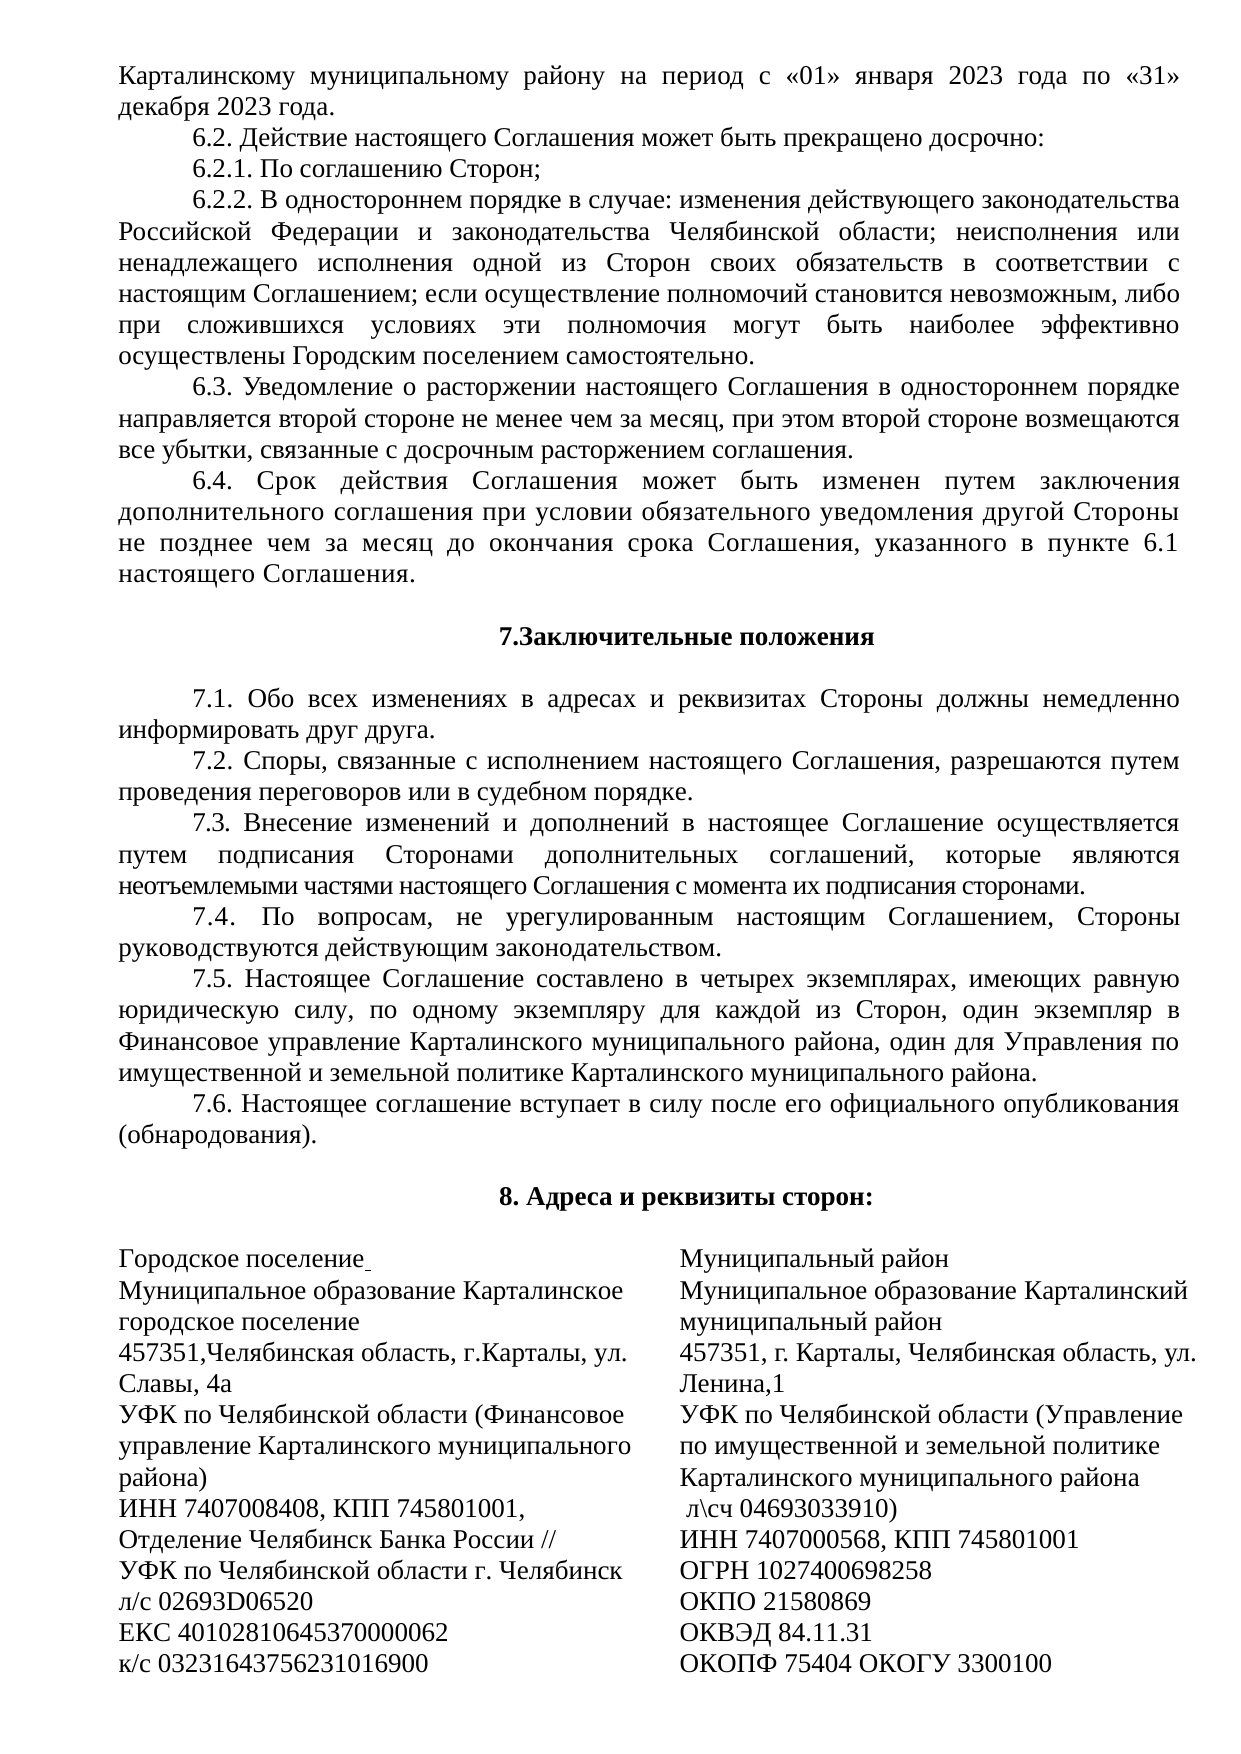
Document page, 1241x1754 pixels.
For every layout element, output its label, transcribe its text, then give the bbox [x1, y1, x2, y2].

text 7.1. Обо всех изменениях в адресах и реквизитах Стороны должны немедленно информировать друг друга. [118, 682, 1181, 744]
text 7.2. Споры, связанные с исполнением настоящего Соглашения, разрешаются путем проведения переговоров или в судебном порядке. [118, 744, 1181, 807]
text 6.3. Уведомление о расторжении настоящего Соглашения в одностороннем порядке направляется второй стороне не менее чем за месяц, при этом второй стороне возмещаются все убытки, связанные с досрочным расторжением соглашения. [118, 371, 1181, 464]
text 6.2. Действие настоящего Соглашения может быть прекращено досрочно: [118, 121, 1181, 152]
text 6.4. Срок действия Соглашения может быть изменен путем заключения дополнительного соглашения при условии обязательного уведомления другой Стороны не позднее чем за месяц до окончания срока Соглашения, указанного в пункте 6.1 настоящего Соглашения. [118, 464, 1181, 588]
text 8. Адреса и реквизиты сторон: [118, 1180, 1181, 1211]
text 7.4. По вопросам, не урегулированным настоящим Соглашением, Стороны руководствуются действующим законодательством. [118, 900, 1181, 962]
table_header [118, 1243, 679, 1679]
text 6.2.1. По соглашению Сторон; [118, 152, 1181, 184]
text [118, 59, 1181, 121]
text 7.6. Настоящее соглашение вступает в силу после его официального опубликования (обнародования). [118, 1087, 1181, 1149]
text 6.2.2. В одностороннем порядке в случае: изменения действующего законодательства Российской Федерации и законодательства Челябинской области; неисполнения или ненадлежащего исполнения одной из Сторон своих обязательств в соответствии с настоящим Соглашением; если осуществление полномочий становится невозможным, либо при сложившихся условиях эти полномочия могут быть наиболее эффективно осуществлены Городским поселением самостоятельно. [118, 184, 1181, 371]
text 7.Заключительные положения [118, 620, 1181, 651]
text 7.3. Внесение изменений и дополнений в настоящее Соглашение осуществляется путем подписания Сторонами дополнительных соглашений, которые являются неотъемлемыми частями настоящего Соглашения с момента их подписания сторонами. [118, 807, 1181, 900]
text 7.5. Настоящее Соглашение составлено в четырех экземплярах, имеющих равную юридическую силу, по одному экземпляру для каждой из Сторон, один экземпляр в Финансовое управление Карталинского муниципального района, один для Управления по имущественной и земельной политике Карталинского муниципального района. [118, 962, 1181, 1087]
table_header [679, 1243, 1196, 1679]
